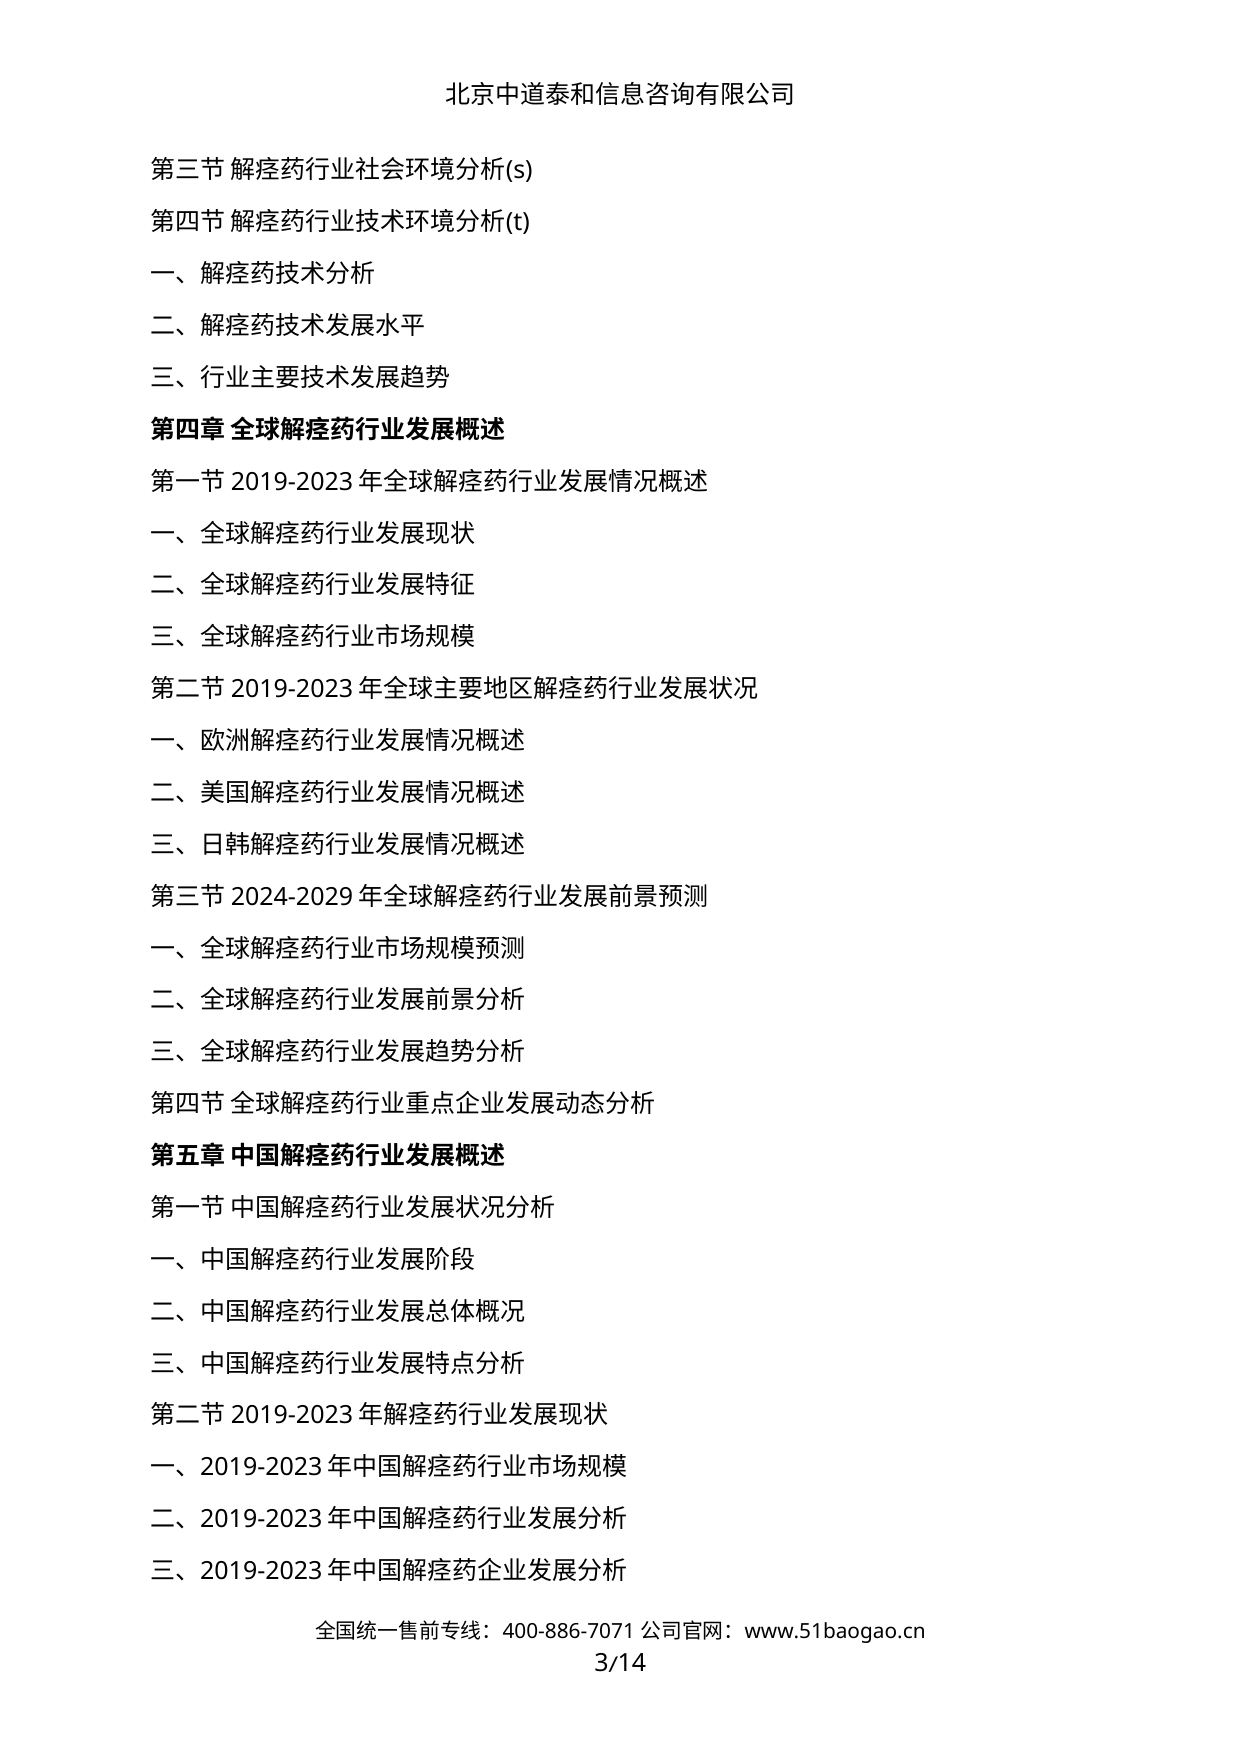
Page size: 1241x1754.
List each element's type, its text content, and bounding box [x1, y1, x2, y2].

text 一、中国解痉药行业发展阶段 [150, 1239, 1090, 1276]
text 第二节 2019-2023年解痉药行业发展现状 [150, 1395, 1090, 1431]
text 二、中国解痉药行业发展总体概况 [150, 1291, 1090, 1327]
text 三、行业主要技术发展趋势 [150, 357, 1090, 394]
text 第四章 全球解痉药行业发展概述 [150, 409, 1090, 446]
text 一、全球解痉药行业发展现状 [150, 513, 1090, 549]
text 二、解痉药技术发展水平 [150, 306, 1090, 342]
text 第三节 解痉药行业社会环境分析(s) [150, 150, 1090, 186]
text 一、2019-2023年中国解痉药行业市场规模 [150, 1447, 1090, 1483]
text 二、2019-2023年中国解痉药行业发展分析 [150, 1499, 1090, 1535]
text 二、美国解痉药行业发展情况概述 [150, 772, 1090, 809]
text 二、全球解痉药行业发展前景分析 [150, 980, 1090, 1016]
text 三、全球解痉药行业市场规模 [150, 617, 1090, 653]
text 一、全球解痉药行业市场规模预测 [150, 928, 1090, 964]
text 第五章 中国解痉药行业发展概述 [150, 1136, 1090, 1172]
text 第二节 2019-2023年全球主要地区解痉药行业发展状况 [150, 669, 1090, 705]
text 三、全球解痉药行业发展趋势分析 [150, 1032, 1090, 1068]
text 一、解痉药技术分析 [150, 254, 1090, 290]
text 第四节 解痉药行业技术环境分析(t) [150, 202, 1090, 238]
text 第四节 全球解痉药行业重点企业发展动态分析 [150, 1084, 1090, 1120]
text 三、日韩解痉药行业发展情况概述 [150, 824, 1090, 861]
text 第三节 2024-2029年全球解痉药行业发展前景预测 [150, 876, 1090, 912]
text 第一节 中国解痉药行业发展状况分析 [150, 1187, 1090, 1224]
text 二、全球解痉药行业发展特征 [150, 565, 1090, 601]
text 三、中国解痉药行业发展特点分析 [150, 1343, 1090, 1379]
text 三、2019-2023年中国解痉药企业发展分析 [150, 1551, 1090, 1587]
text 一、欧洲解痉药行业发展情况概述 [150, 721, 1090, 757]
text 第一节 2019-2023年全球解痉药行业发展情况概述 [150, 461, 1090, 497]
